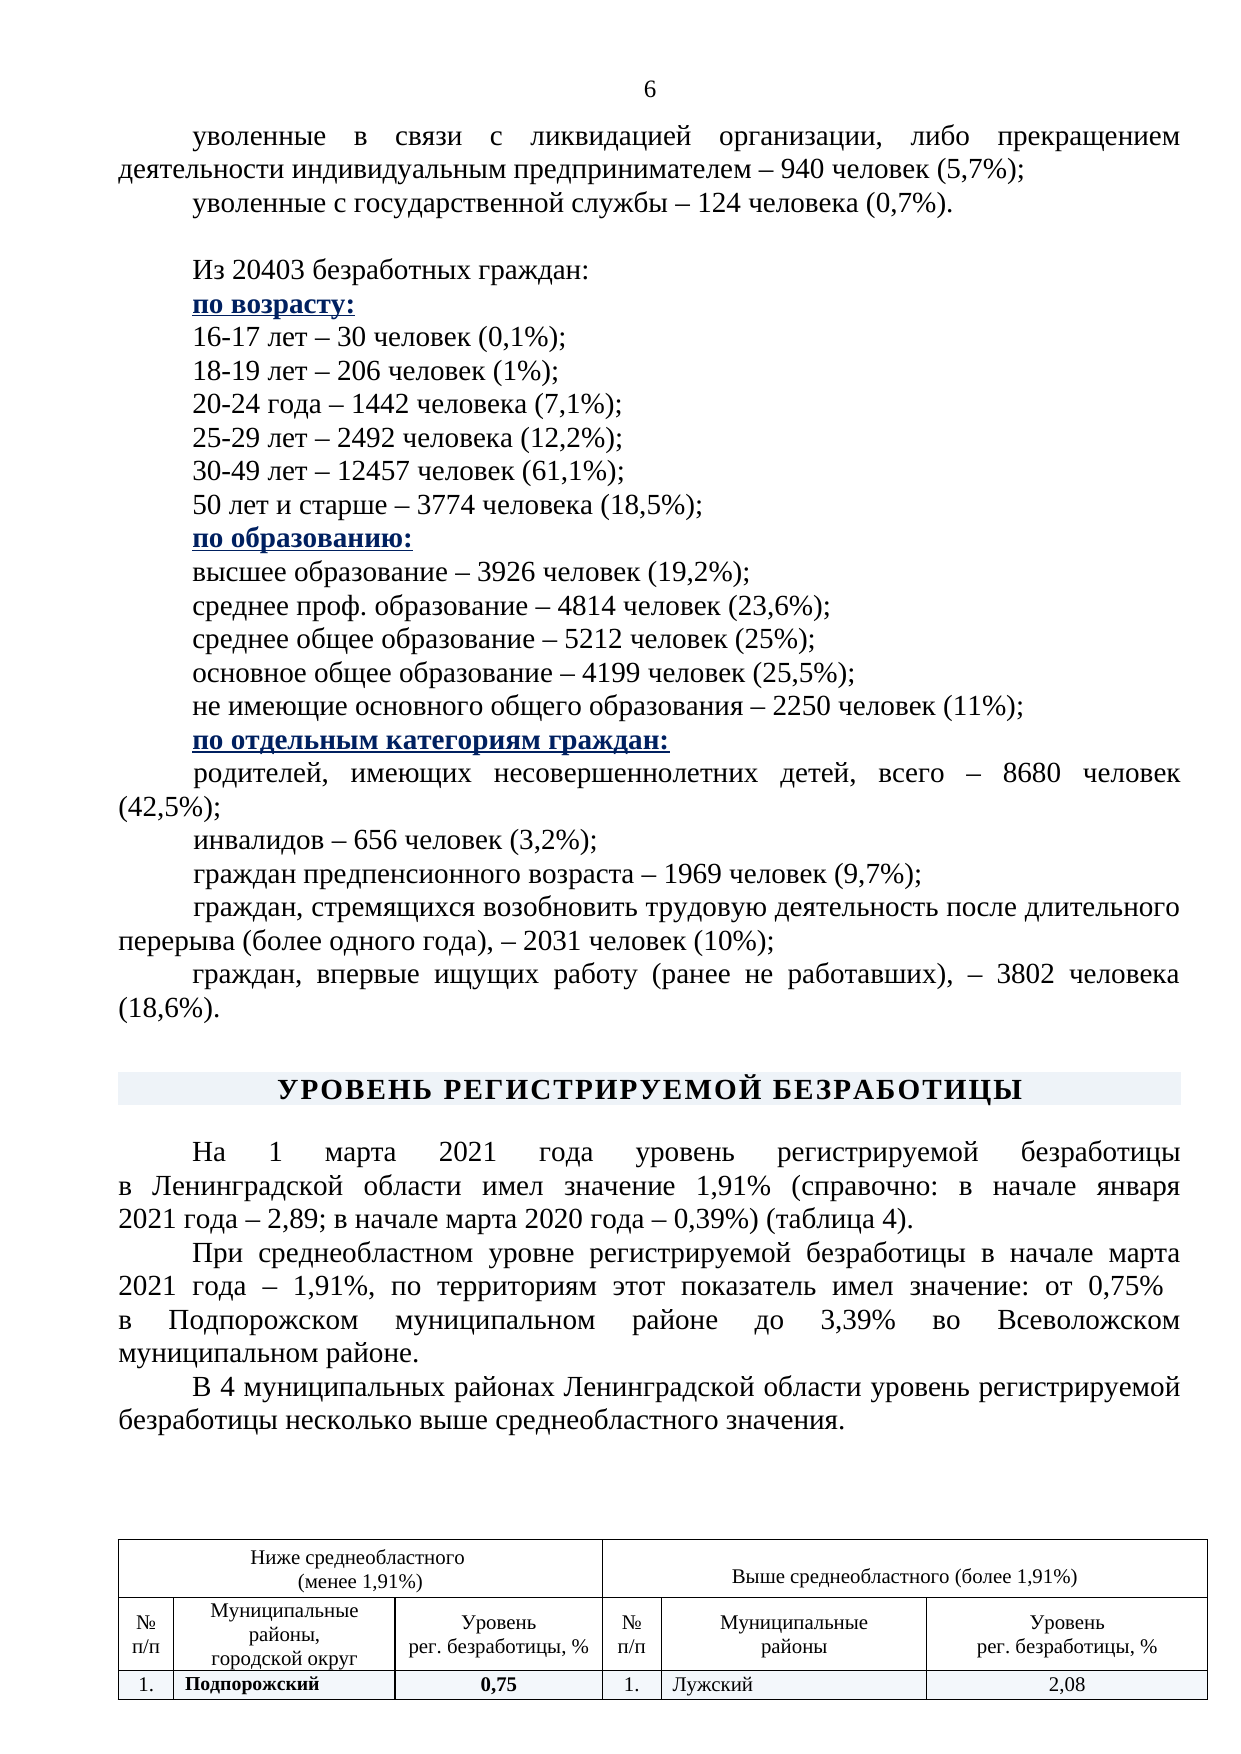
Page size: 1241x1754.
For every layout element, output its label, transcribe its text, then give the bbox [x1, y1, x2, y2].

text На 1 марта 2021 года уровень регистрируемой безработицы в Ленинградской области имел значение 1,91% (справочно: в начале января 2021 года – 2,89; в начале марта 2020 года – 0,39%) (таблица 4). [118, 1134, 1181, 1235]
table_header Ниже среднеобластного (менее 1,91%) [119, 1540, 602, 1597]
text по отдельным категориям граждан: [118, 722, 1181, 755]
text среднее проф. образование – 4814 человек (23,6%); [118, 588, 1181, 621]
table_header Выше среднеобластного (более 1,91%) [603, 1540, 1207, 1597]
text 50 лет и старше – 3774 человека (18,5%); [118, 487, 1181, 521]
text уволенные в связи с ликвидацией организации, либо прекращением деятельности индивидуальным предпринимателем – 940 человек (5,7%); [118, 118, 1181, 185]
table_cell Муниципальные районы, городской округ [174, 1598, 394, 1670]
text В 4 муниципальных районах Ленинградской области уровень регистрируемой безработицы несколько выше среднеобластного значения. [118, 1369, 1181, 1436]
text высшее образование – 3926 человек (19,2%); [118, 554, 1181, 588]
text граждан предпенсионного возраста – 1969 человек (9,7%); [118, 856, 1181, 889]
text Из 20403 безработных граждан: [118, 252, 1181, 286]
table_cell Лужский [662, 1671, 926, 1699]
table_cell Уровень рег. безработицы, % [396, 1598, 602, 1670]
table_cell № п/п [119, 1598, 173, 1670]
text 25-29 лет – 2492 человека (12,2%); [118, 420, 1181, 453]
table_cell № п/п [603, 1598, 661, 1670]
text граждан, впервые ищущих работу (ранее не работавших), – 3802 человека (18,6%). [118, 957, 1181, 1024]
table_cell 1. [119, 1671, 173, 1699]
text уволенные с государственной службы – 124 человека (0,7%). [118, 185, 1181, 219]
table_cell 0,75 [396, 1671, 602, 1699]
text по образованию: [118, 521, 1181, 554]
text основное общее образование – 4199 человек (25,5%); [118, 655, 1181, 688]
text При среднеобластном уровне регистрируемой безработицы в начале марта 2021 года – 1,91%, по территориям этот показатель имел значение: от 0,75% в Подпорожском муниципальном районе до 3,39% во Всеволожском муниципальном районе. [118, 1235, 1181, 1369]
table_cell 1. [603, 1671, 661, 1699]
text граждан, стремящихся возобновить трудовую деятельность после длительного перерыва (более одного года), – 2031 человек (10%); [118, 889, 1181, 957]
text по возрасту: [118, 286, 1181, 319]
text 18-19 лет – 206 человек (1%); [118, 353, 1181, 386]
table_cell Уровень рег. безработицы, % [927, 1598, 1207, 1670]
text 30-49 лет – 12457 человек (61,1%); [118, 453, 1181, 487]
text среднее общее образование – 5212 человек (25%); [118, 621, 1181, 655]
text 16-17 лет – 30 человек (0,1%); [118, 319, 1181, 353]
text родителей, имеющих несовершеннолетних детей, всего – 8680 человек (42,5%); [118, 755, 1181, 822]
table_cell 2,08 [927, 1671, 1207, 1699]
text не имеющие основного общего образования – 2250 человек (11%); [118, 688, 1181, 722]
text инвалидов – 656 человек (3,2%); [118, 822, 1181, 856]
table_cell Подпорожский [174, 1671, 394, 1699]
text 20-24 года – 1442 человека (7,1%); [118, 386, 1181, 420]
table_cell Муниципальные районы [662, 1598, 926, 1670]
text Уровень регистрируемой безработицы [118, 1072, 1181, 1105]
